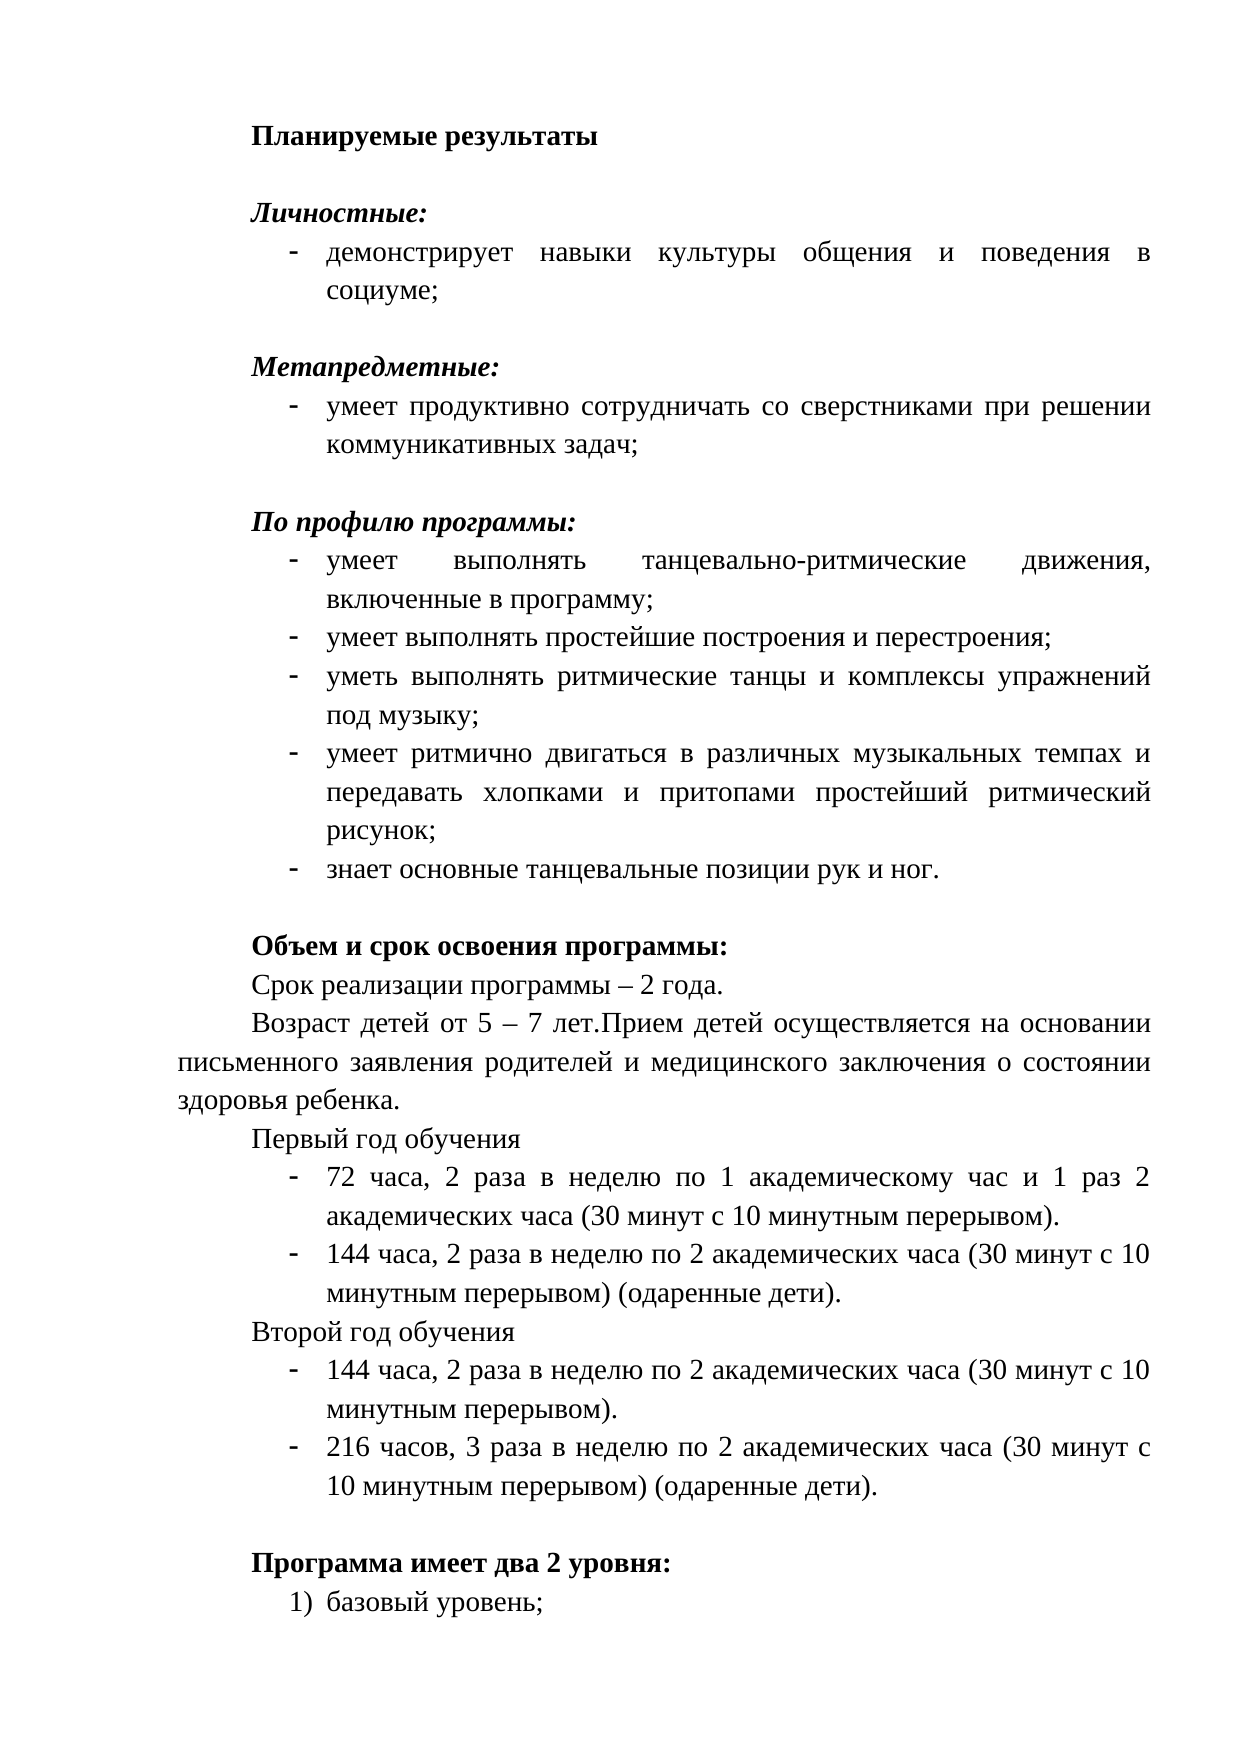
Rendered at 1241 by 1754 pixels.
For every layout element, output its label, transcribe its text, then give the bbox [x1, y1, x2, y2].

list 216 часов, 3 раза в неделю по 2 академических часа (30 минут с 10 минутным перерывом) (одаренные дети). [288, 1429, 1152, 1502]
list умеет выполнять танцевально-ритмические движения, включенные в программу; [288, 542, 1152, 614]
text По профилю программы: [177, 504, 1152, 537]
list уметь выполнять ритмические танцы и комплексы упражнений под музыку; [288, 658, 1152, 730]
list умеет ритмично двигаться в различных музыкальных темпах и передавать хлопками и притопами простейший ритмический рисунок; [288, 735, 1152, 846]
text Первый год обучения [177, 1121, 1152, 1154]
list умеет выполнять простейшие построения и перестроения; [288, 619, 1152, 653]
list знает основные танцевальные позиции рук и ног. [288, 851, 1152, 885]
text Возраст детей от 5 – 7 лет.Прием детей осуществляется на основании письменного заявления родителей и медицинского заключения о состоянии здоровья ребенка. [177, 1005, 1152, 1116]
list 144 часа, 2 раза в неделю по 2 академических часа (30 минут с 10 минутным перерывом) (одаренные дети). [288, 1237, 1152, 1309]
list базовый уровень; [288, 1584, 1152, 1617]
list умеет продуктивно сотрудничать со сверстниками при решении коммуникативных задач; [288, 388, 1152, 460]
text Второй год обучения [177, 1314, 1152, 1347]
text Срок реализации программы – 2 года. [177, 967, 1152, 1000]
text Объем и срок освоения программы: [177, 928, 1152, 962]
text Личностные: [177, 195, 1152, 229]
text Планируемые результаты [177, 118, 1152, 152]
list 72 часа, 2 раза в неделю по 1 академическому час и 1 раз 2 академических часа (30 минут с 10 минутным перерывом). [288, 1159, 1152, 1232]
list 144 часа, 2 раза в неделю по 2 академических часа (30 минут с 10 минутным перерывом). [288, 1352, 1152, 1424]
text Программа имеет два 2 уровня: [177, 1545, 1152, 1579]
text Метапредметные: [177, 349, 1152, 383]
list демонстрирует навыки культуры общения и поведения в социуме; [288, 234, 1152, 306]
